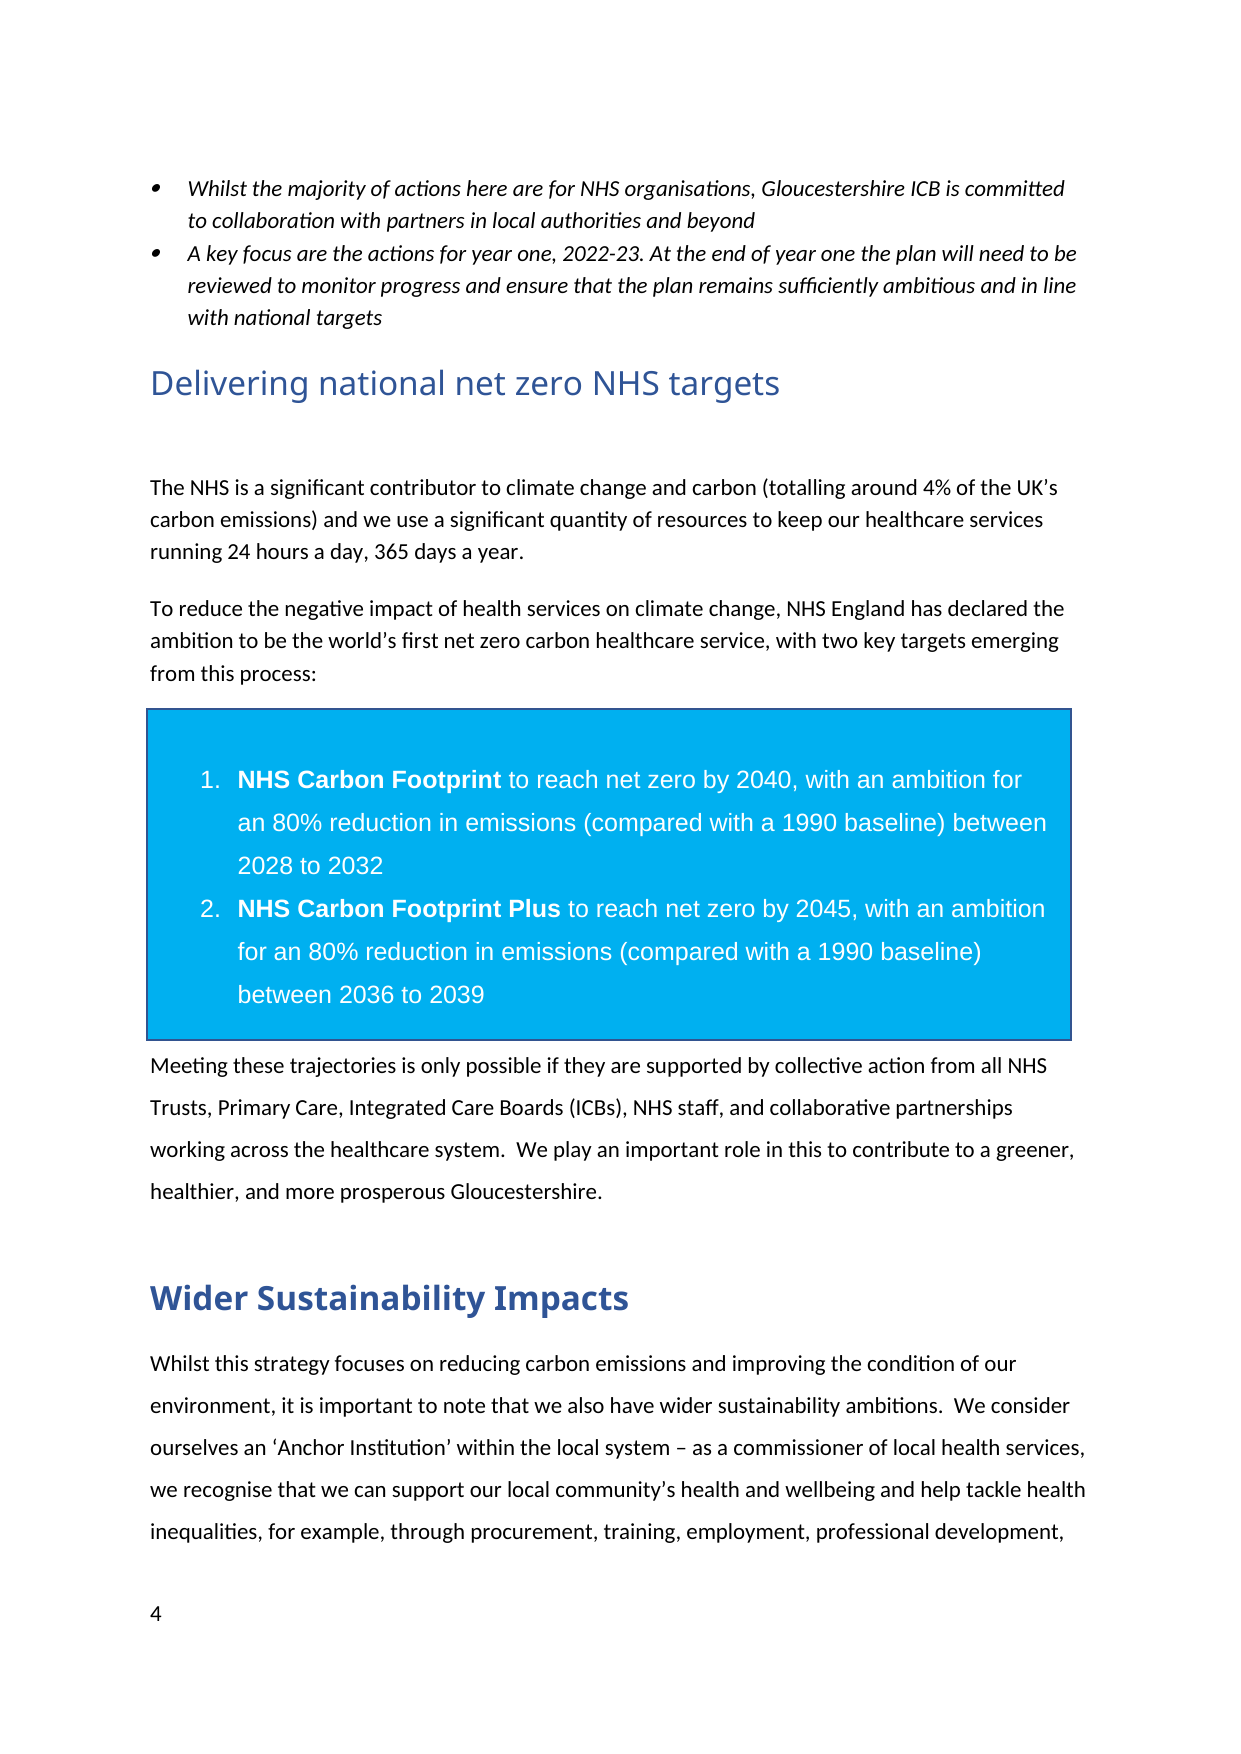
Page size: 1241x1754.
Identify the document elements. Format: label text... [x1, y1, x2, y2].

list Whilst the majority of actions here are for NHS organisations, Gloucestershire ICB is committed to collaboration with partners in local authorities and beyond [150, 174, 1090, 234]
text The NHS is a significant contributor to climate change and carbon (totalling around 4% of the UK’s carbon emissions) and we use a significant quantity of resources to keep our healthcare services running 24 hours a day, 365 days a year. [150, 473, 1090, 565]
subtitle Delivering national net zero NHS targets [150, 360, 1090, 406]
subtitle Wider Sustainability Impacts [150, 1275, 1090, 1321]
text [150, 1349, 1090, 1545]
text Meeting these trajectories is only possible if they are supported by collective action from all NHS Trusts, Primary Care, Integrated Care Boards (ICBs), NHS staff, and collaborative partnerships working across the healthcare system. We play an important role in this to contribute to a greener, healthier, and more prosperous Gloucestershire. [150, 1051, 1090, 1205]
list A key focus are the actions for year one, 2022-23. At the end of year one the plan will need to be reviewed to monitor progress and ensure that the plan remains sufficiently ambitious and in line with national targets [150, 239, 1090, 331]
text To reduce the negative impact of health services on climate change, NHS England has declared the ambition to be the world’s first net zero carbon healthcare service, with two key targets emerging from this process: [150, 594, 1090, 687]
